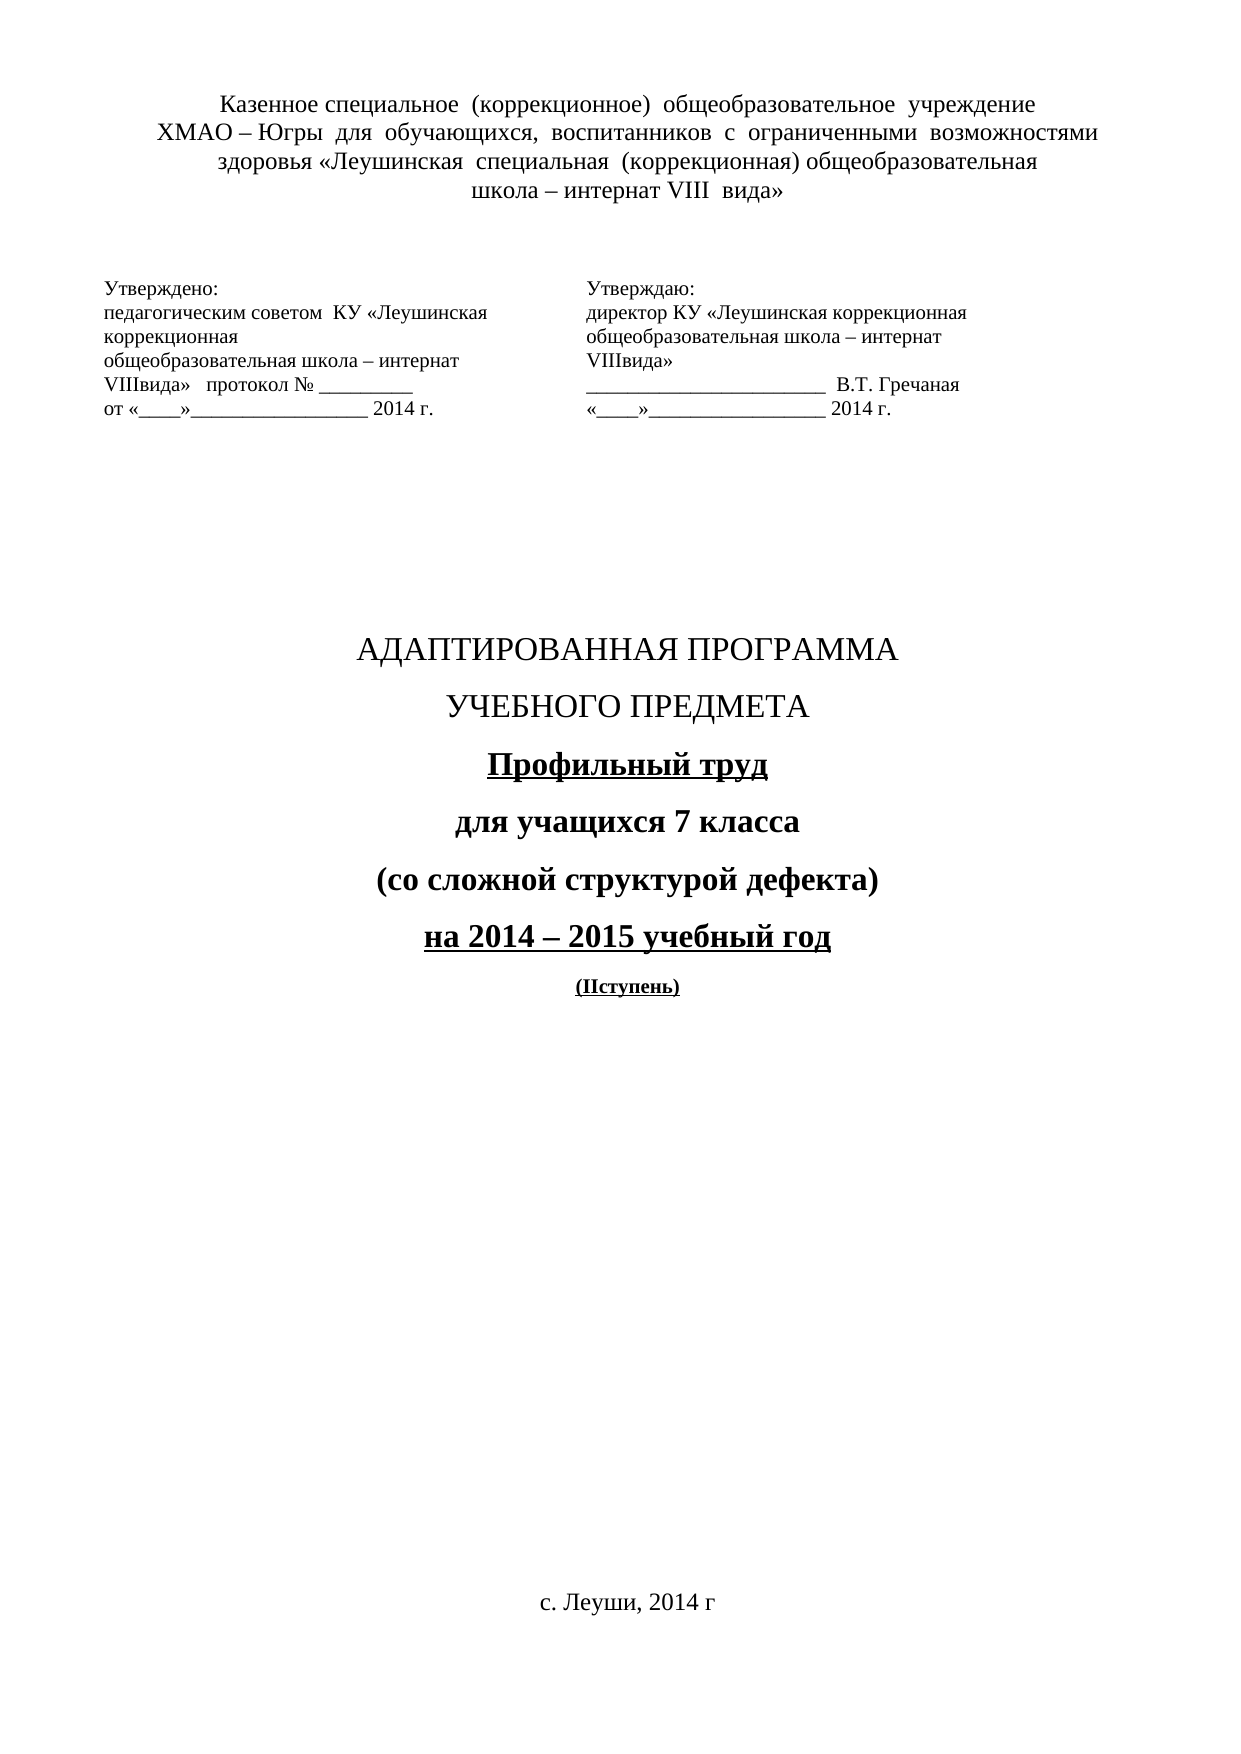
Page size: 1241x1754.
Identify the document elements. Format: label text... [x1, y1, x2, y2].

table_header Утверждаю: директор КУ «Леушинская коррекционная общеобразовательная школа – интернат VIIIвида» _______________________ В.Т. Гречаная «____»_________________ 2014 г. [575, 276, 1057, 444]
text ХМАО – Югры для обучающихся, воспитанников с ограниченными возможностями [103, 117, 1152, 146]
text (IIступень) [103, 974, 1152, 998]
table_header Утверждено: педагогическим советом КУ «Леушинская коррекционная общеобразовательная школа – интернат VIIIвида» протокол № _________ от «____»_________________ 2014 г. [92, 276, 575, 444]
text АДАПТИРОВАННАЯ ПРОГРАММА [103, 629, 1152, 668]
text школа – интернат VIII вида» [103, 175, 1152, 204]
text Казенное специальное (коррекционное) общеобразовательное учреждение [103, 89, 1152, 117]
text здоровья «Леушинская специальная (коррекционная) общеобразовательная [103, 146, 1152, 175]
text на 2014 – 2015 учебный год [103, 917, 1152, 955]
text для учащихся 7 класса [103, 802, 1152, 840]
text с. Леуши, 2014 г [103, 1587, 1152, 1616]
text УЧЕБНОГО ПРЕДМЕТА [103, 687, 1152, 725]
text Профильный труд [103, 744, 1152, 783]
text (со сложной структурой дефекта) [103, 859, 1152, 898]
